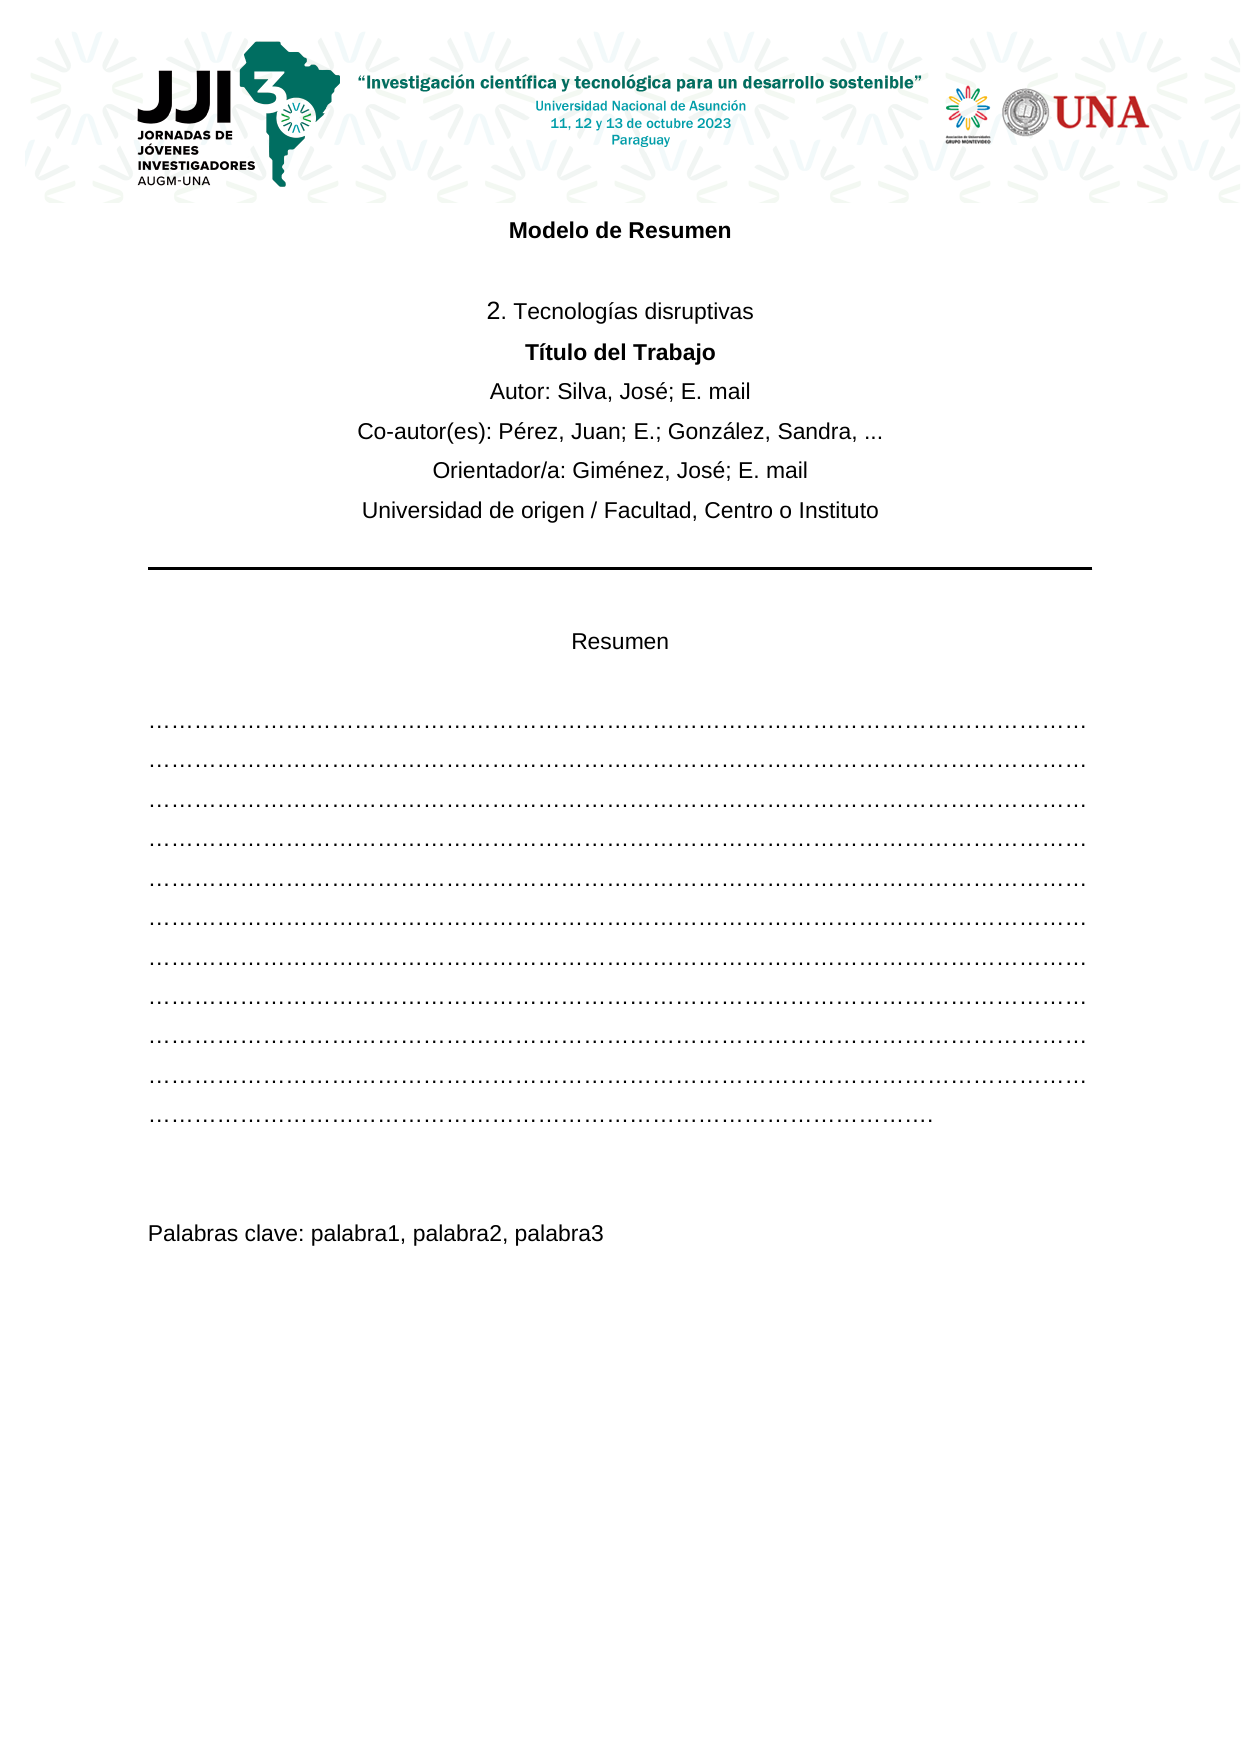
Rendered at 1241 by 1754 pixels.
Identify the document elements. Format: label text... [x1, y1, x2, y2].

text Modelo de Resumen [148, 217, 1092, 243]
text Autor: Silva, José; E. mail [148, 378, 1092, 404]
text Universidad de origen / Facultad, Centro o Instituto [148, 497, 1092, 523]
text Co-autor(es): Pérez, Juan; E.; González, Sandra, ... [148, 418, 1092, 444]
text 2. Tecnologías disruptivas [148, 296, 1092, 324]
list ………………………………………………………………………………………………………………………………………………………………………………………………………………………………………………………………………………………………………………………………………………………………………………………………………………………………………………………………………………………………………………………………………………………………………………………………………………………………………………………………………………………………………………………………………………………………………………………………………………………………………………………………………………………………………………………………………………………………………………………………………………………………………………………………………………………………………………………………………………………………………………………………………………………………. [148, 707, 1092, 1128]
picture [25, 25, 1241, 203]
text Resumen [148, 628, 1092, 654]
text Título del Trabajo [148, 339, 1092, 365]
list Palabras clave: palabra1, palabra2, palabra3 [148, 1220, 1092, 1246]
text Orientador/a: Giménez, José; E. mail [148, 457, 1092, 483]
